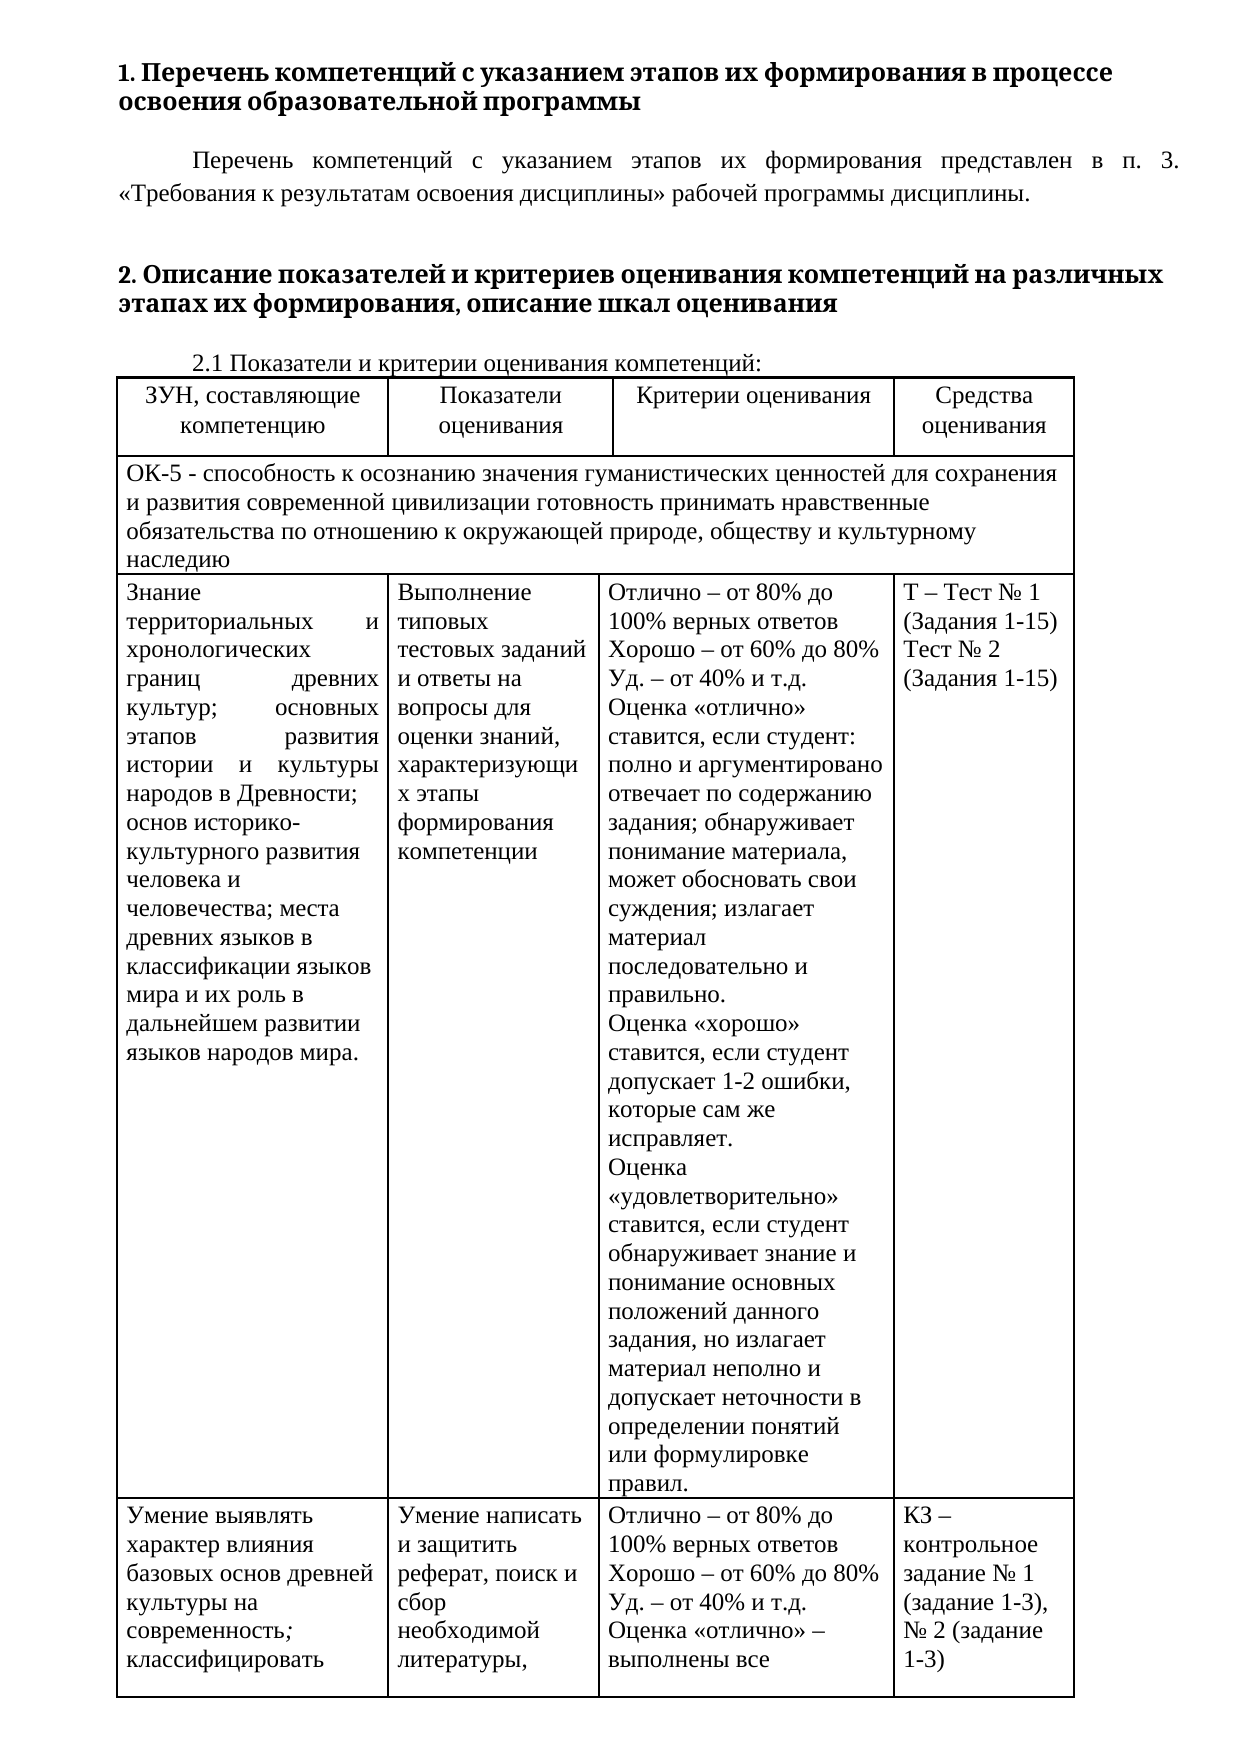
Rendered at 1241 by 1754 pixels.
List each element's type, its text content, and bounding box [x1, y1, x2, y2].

table_header Критерии оценивания [614, 379, 893, 455]
table_cell ОК-5 - способность к осознанию значения гуманистических ценностей для сохранения и развития современной цивилизации готовность принимать нравственные обязательства по отношению к окружающей природе, обществу и культурному наследию [118, 457, 1073, 573]
text 2. Описание показателей и критериев оценивания компетенций на различных этапах их формирования, описание шкал оценивания [118, 261, 1181, 319]
text 2.1 Показатели и критерии оценивания компетенций: [118, 348, 1181, 376]
table_cell Отлично – от 80% до 100% верных ответов Хорошо – от 60% до 80% Уд. – от 40% и т.д. Оценка «отлично» ставится, если студент: полно и аргументировано отвечает по содержанию задания; обнаруживает понимание материала, может обосновать свои суждения; излагает материал последовательно и правильно. Оценка «хорошо» ставится, если студент допускает 1-2 ошибки, которые сам же исправляет. Оценка «удовлетворительно» ставится, если студент обнаруживает знание и понимание основных положений данного задания, но излагает материал неполно и допускает неточности в определении понятий или формулировке правил. [600, 575, 893, 1497]
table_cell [118, 1499, 387, 1696]
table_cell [895, 1499, 1073, 1696]
text 1. Перечень компетенций с указанием этапов их формирования в процессе освоения образовательной программы [118, 59, 1181, 117]
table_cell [600, 1499, 893, 1696]
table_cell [389, 1499, 598, 1696]
table_cell Т – Тест № 1 (Задания 1-15) Тест № 2 (Задания 1-15) [895, 575, 1073, 1497]
table_cell Знание территориальных и хронологических границ древних культур; основных этапов развития истории и культуры народов в Древности; основ историко-культурного развития человека и человечества; места древних языков в классификации языков мира и их роль в дальнейшем развитии языков народов мира. [118, 575, 387, 1497]
table_header Средства оценивания [895, 379, 1073, 455]
table_cell Выполнение типовых тестовых заданий и ответы на вопросы для оценки знаний, характеризующих этапы формирования компетенции [389, 575, 598, 1497]
text Перечень компетенций с указанием этапов их формирования представлен в п. 3. «Требования к результатам освоения дисциплины» рабочей программы дисциплины. [118, 145, 1181, 207]
table_header Показатели оценивания [389, 379, 612, 455]
table_header ЗУН, составляющие компетенцию [118, 379, 387, 455]
